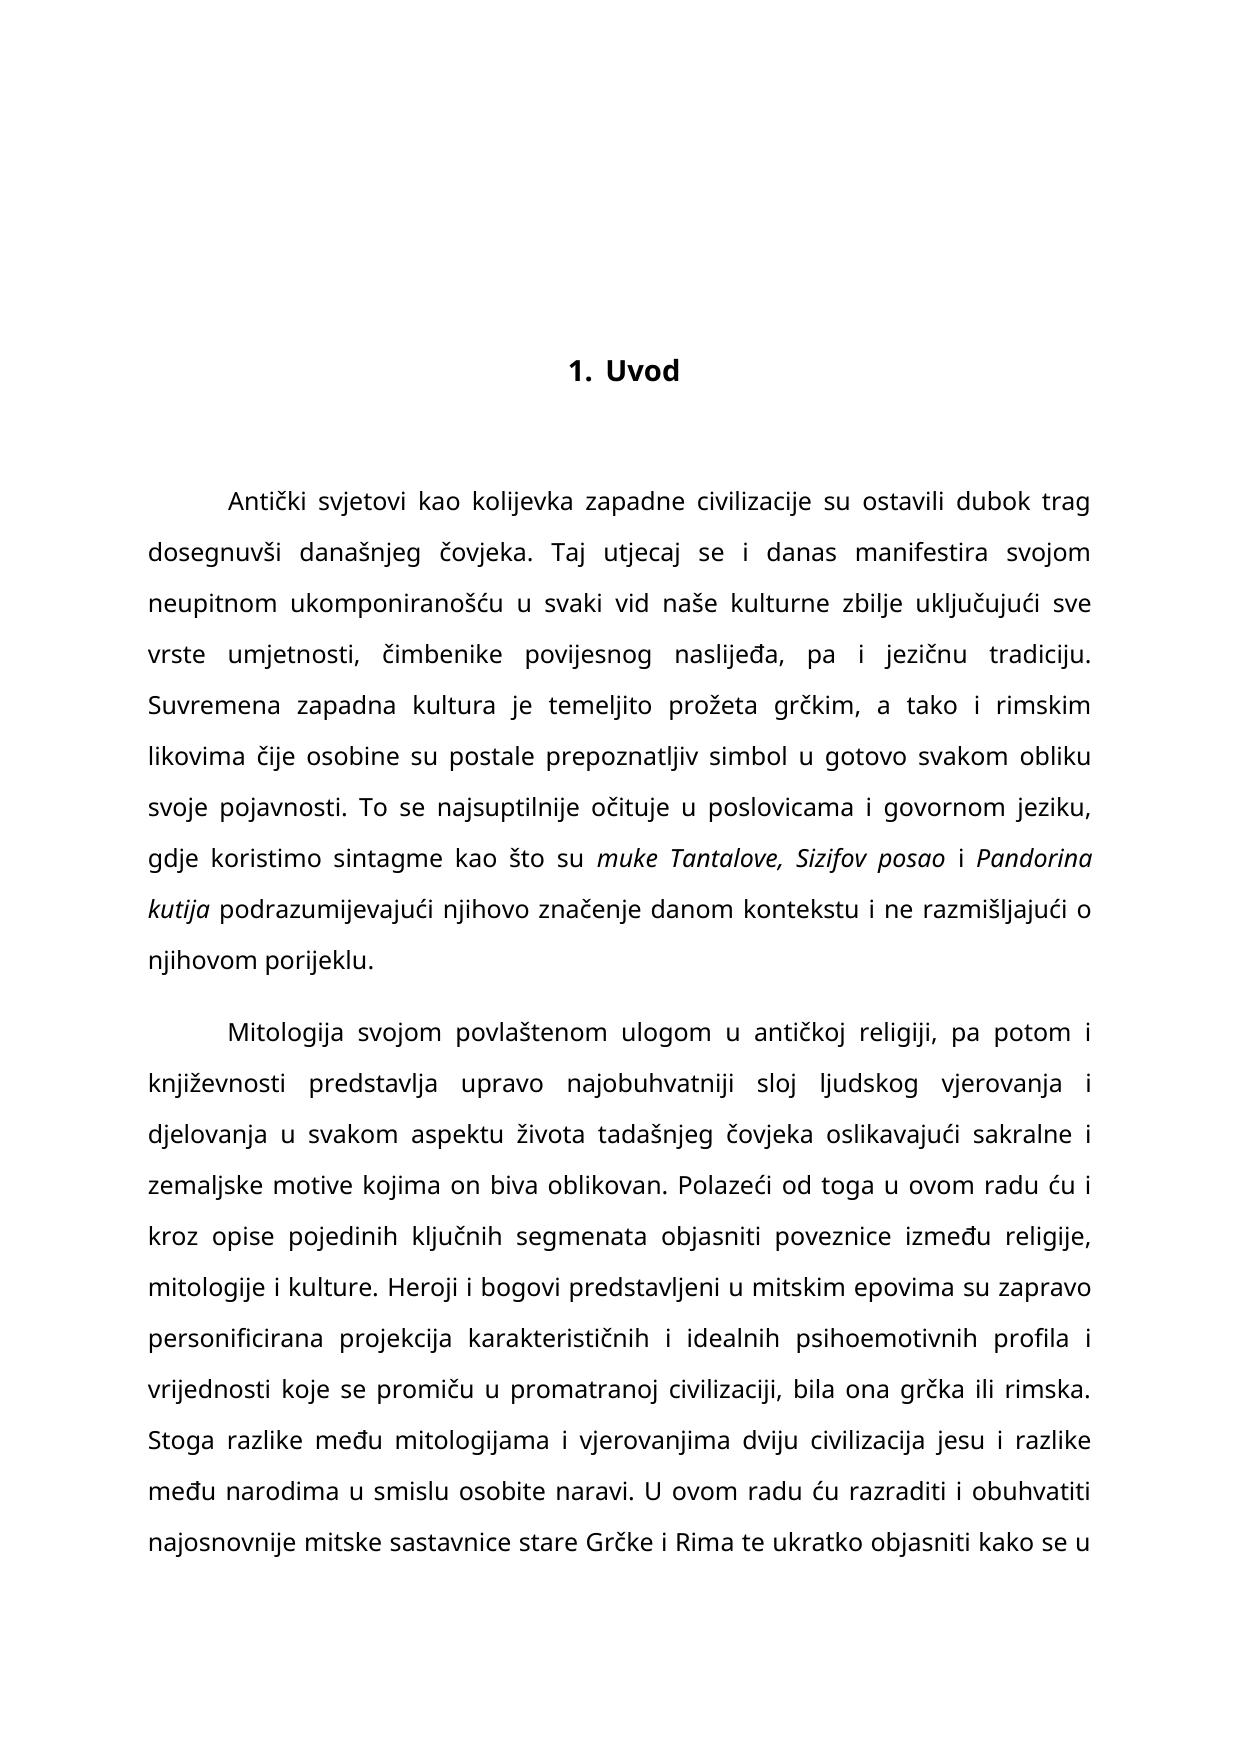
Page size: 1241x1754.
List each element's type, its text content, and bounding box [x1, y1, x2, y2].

list Uvod [155, 351, 1093, 390]
text Antički svjetovi kao kolijevka zapadne civilizacije su ostavili dubok trag dosegnuvši današnjeg čovjeka. Taj utjecaj se i danas manifestira svojom neupitnom ukomponiranošću u svaki vid naše kulturne zbilje uključujući sve vrste umjetnosti, čimbenike povijesnog naslijeđa, pa i jezičnu tradiciju. Suvremena zapadna kultura je temeljito prožeta grčkim, a tako i rimskim likovima čije osobine su postale prepoznatljiv simbol u gotovo svakom obliku svoje pojavnosti. To se najsuptilnije očituje u poslovicama i govornom jeziku, gdje koristimo sintagme kao što su muke Tantalove, Sizifov posao i Pandorina kutija podrazumijevajući njihovo značenje danom kontekstu i ne razmišljajući o njihovom porijeklu. [148, 483, 1093, 977]
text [148, 1014, 1093, 1559]
